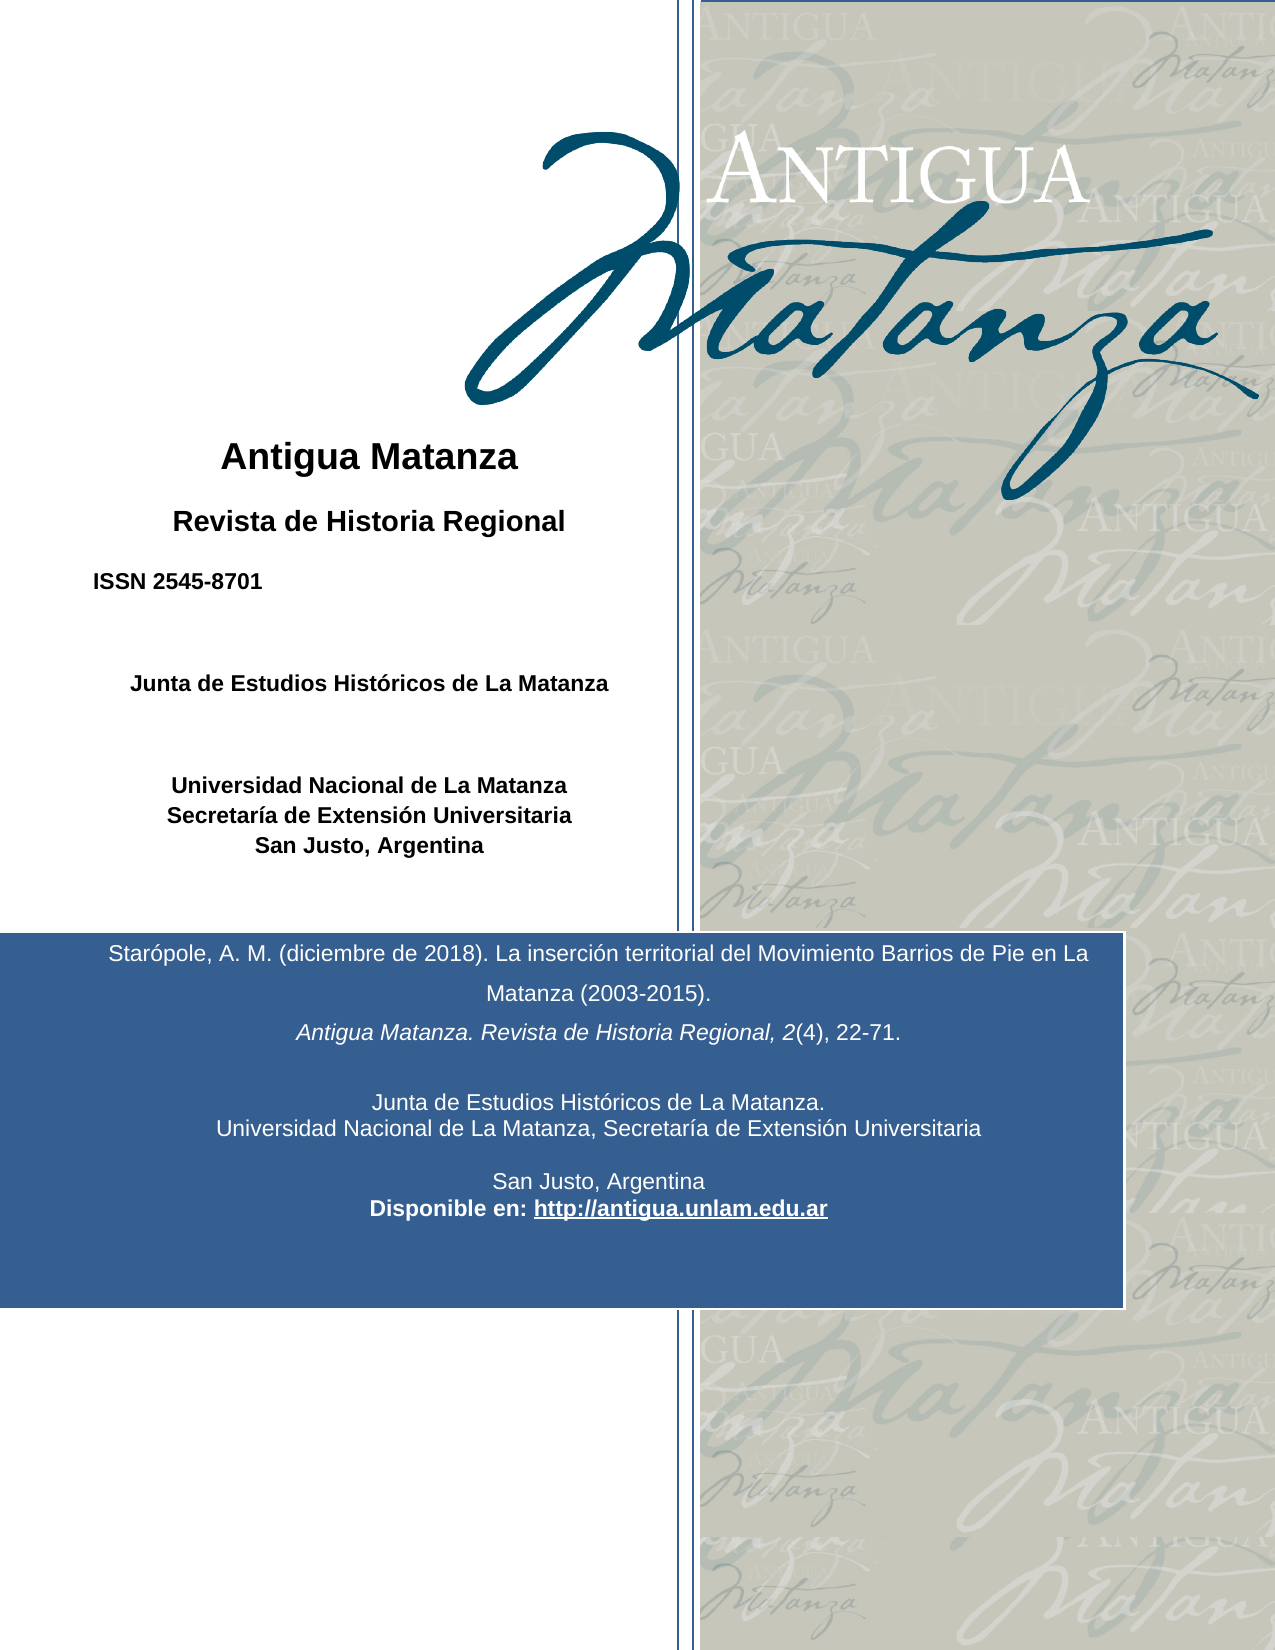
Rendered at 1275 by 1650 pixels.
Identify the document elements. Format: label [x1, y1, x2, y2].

picture [453, 2, 1275, 1648]
